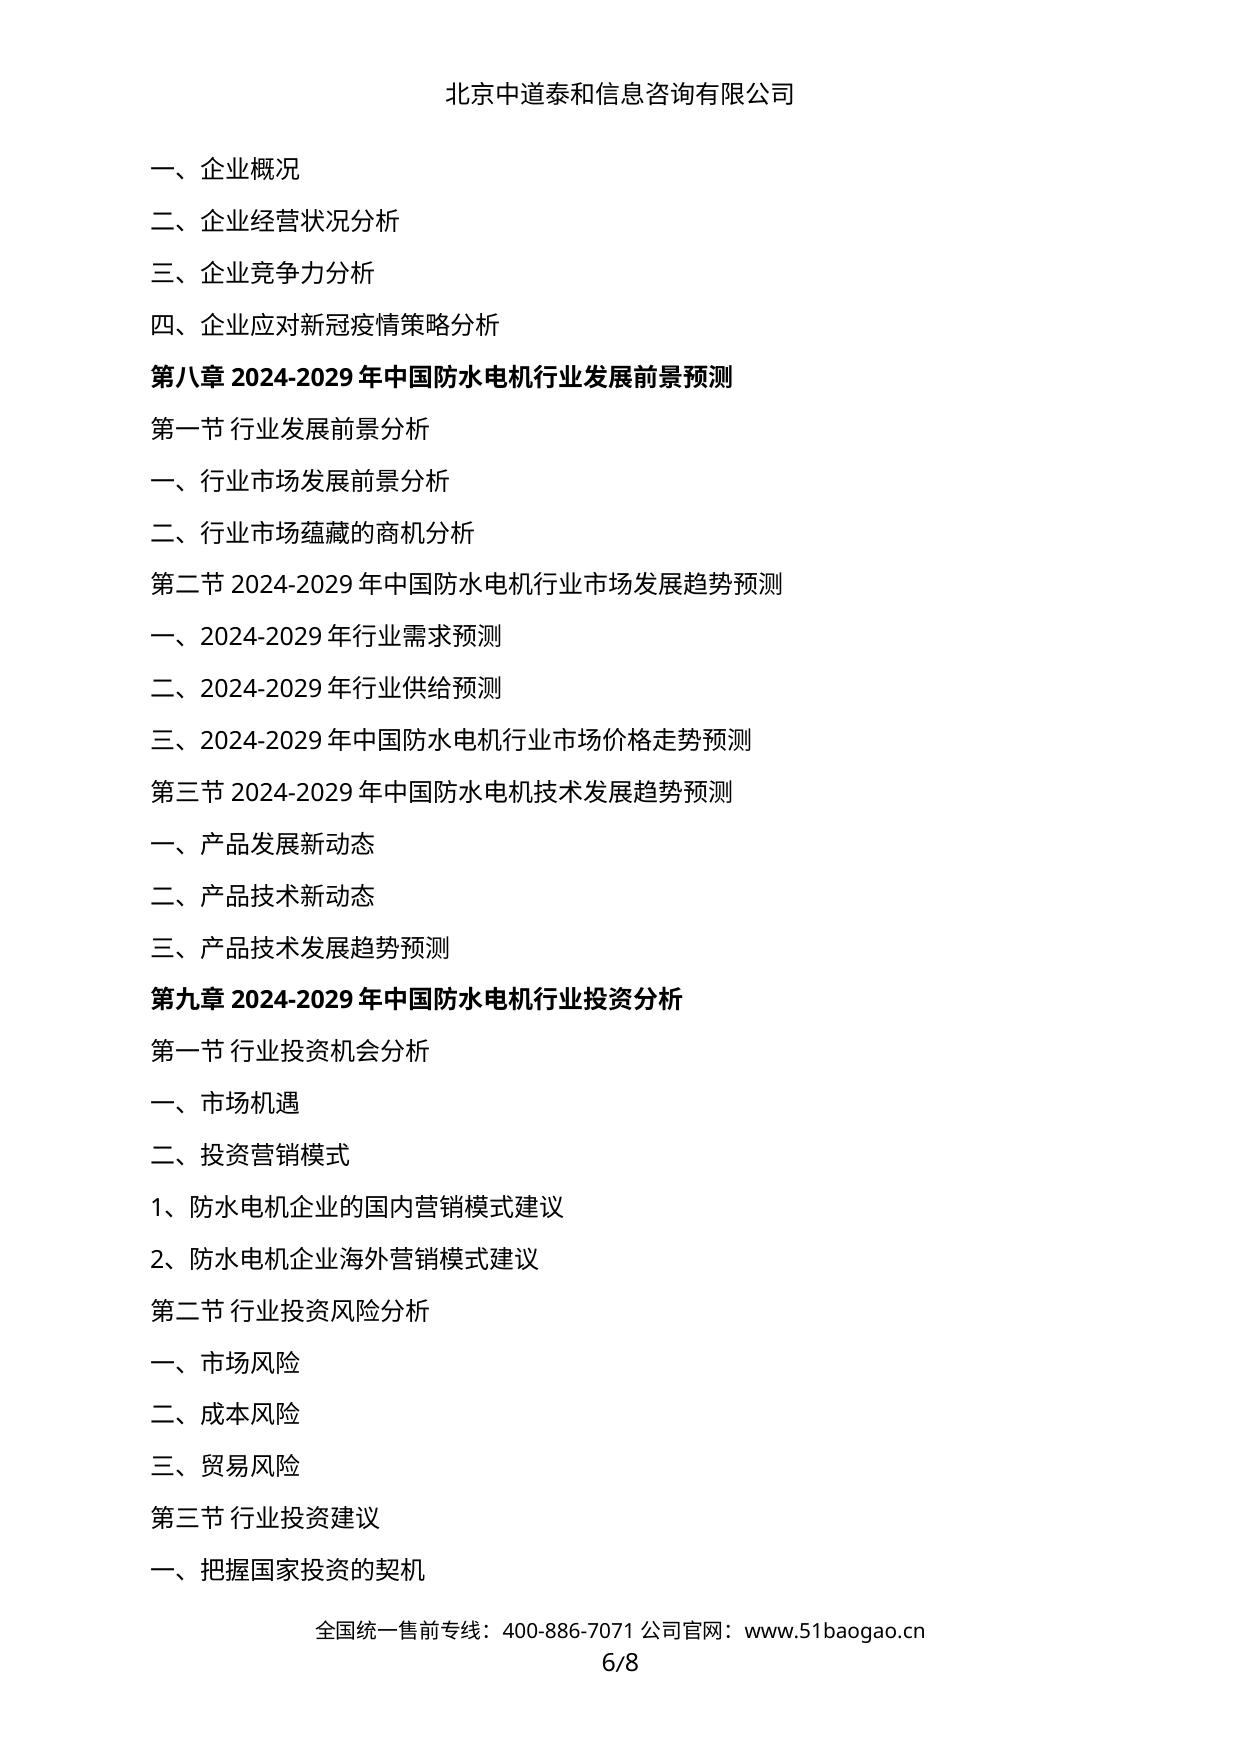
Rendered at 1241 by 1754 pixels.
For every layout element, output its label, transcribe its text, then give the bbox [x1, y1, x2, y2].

text 2、防水电机企业海外营销模式建议 [150, 1239, 1090, 1276]
text 一、2024-2029年行业需求预测 [150, 617, 1090, 653]
text 一、市场风险 [150, 1343, 1090, 1379]
text 第一节 行业投资机会分析 [150, 1032, 1090, 1068]
text 第二节 行业投资风险分析 [150, 1291, 1090, 1327]
text 三、产品技术发展趋势预测 [150, 928, 1090, 964]
text 二、2024-2029年行业供给预测 [150, 669, 1090, 705]
text 一、产品发展新动态 [150, 824, 1090, 861]
text 三、企业竞争力分析 [150, 254, 1090, 290]
text 第一节 行业发展前景分析 [150, 409, 1090, 446]
text 1、防水电机企业的国内营销模式建议 [150, 1187, 1090, 1224]
text 第三节 行业投资建议 [150, 1499, 1090, 1535]
text 四、企业应对新冠疫情策略分析 [150, 306, 1090, 342]
text 一、企业概况 [150, 150, 1090, 186]
text 一、市场机遇 [150, 1084, 1090, 1120]
text 三、2024-2029年中国防水电机行业市场价格走势预测 [150, 721, 1090, 757]
text 第二节 2024-2029年中国防水电机行业市场发展趋势预测 [150, 565, 1090, 601]
text 第八章 2024-2029年中国防水电机行业发展前景预测 [150, 357, 1090, 394]
text 一、把握国家投资的契机 [150, 1551, 1090, 1587]
text 二、企业经营状况分析 [150, 202, 1090, 238]
text 第九章 2024-2029年中国防水电机行业投资分析 [150, 980, 1090, 1016]
text 二、产品技术新动态 [150, 876, 1090, 912]
text 二、行业市场蕴藏的商机分析 [150, 513, 1090, 549]
text 第三节 2024-2029年中国防水电机技术发展趋势预测 [150, 772, 1090, 809]
text 二、成本风险 [150, 1395, 1090, 1431]
text 二、投资营销模式 [150, 1136, 1090, 1172]
text 一、行业市场发展前景分析 [150, 461, 1090, 497]
text 三、贸易风险 [150, 1447, 1090, 1483]
